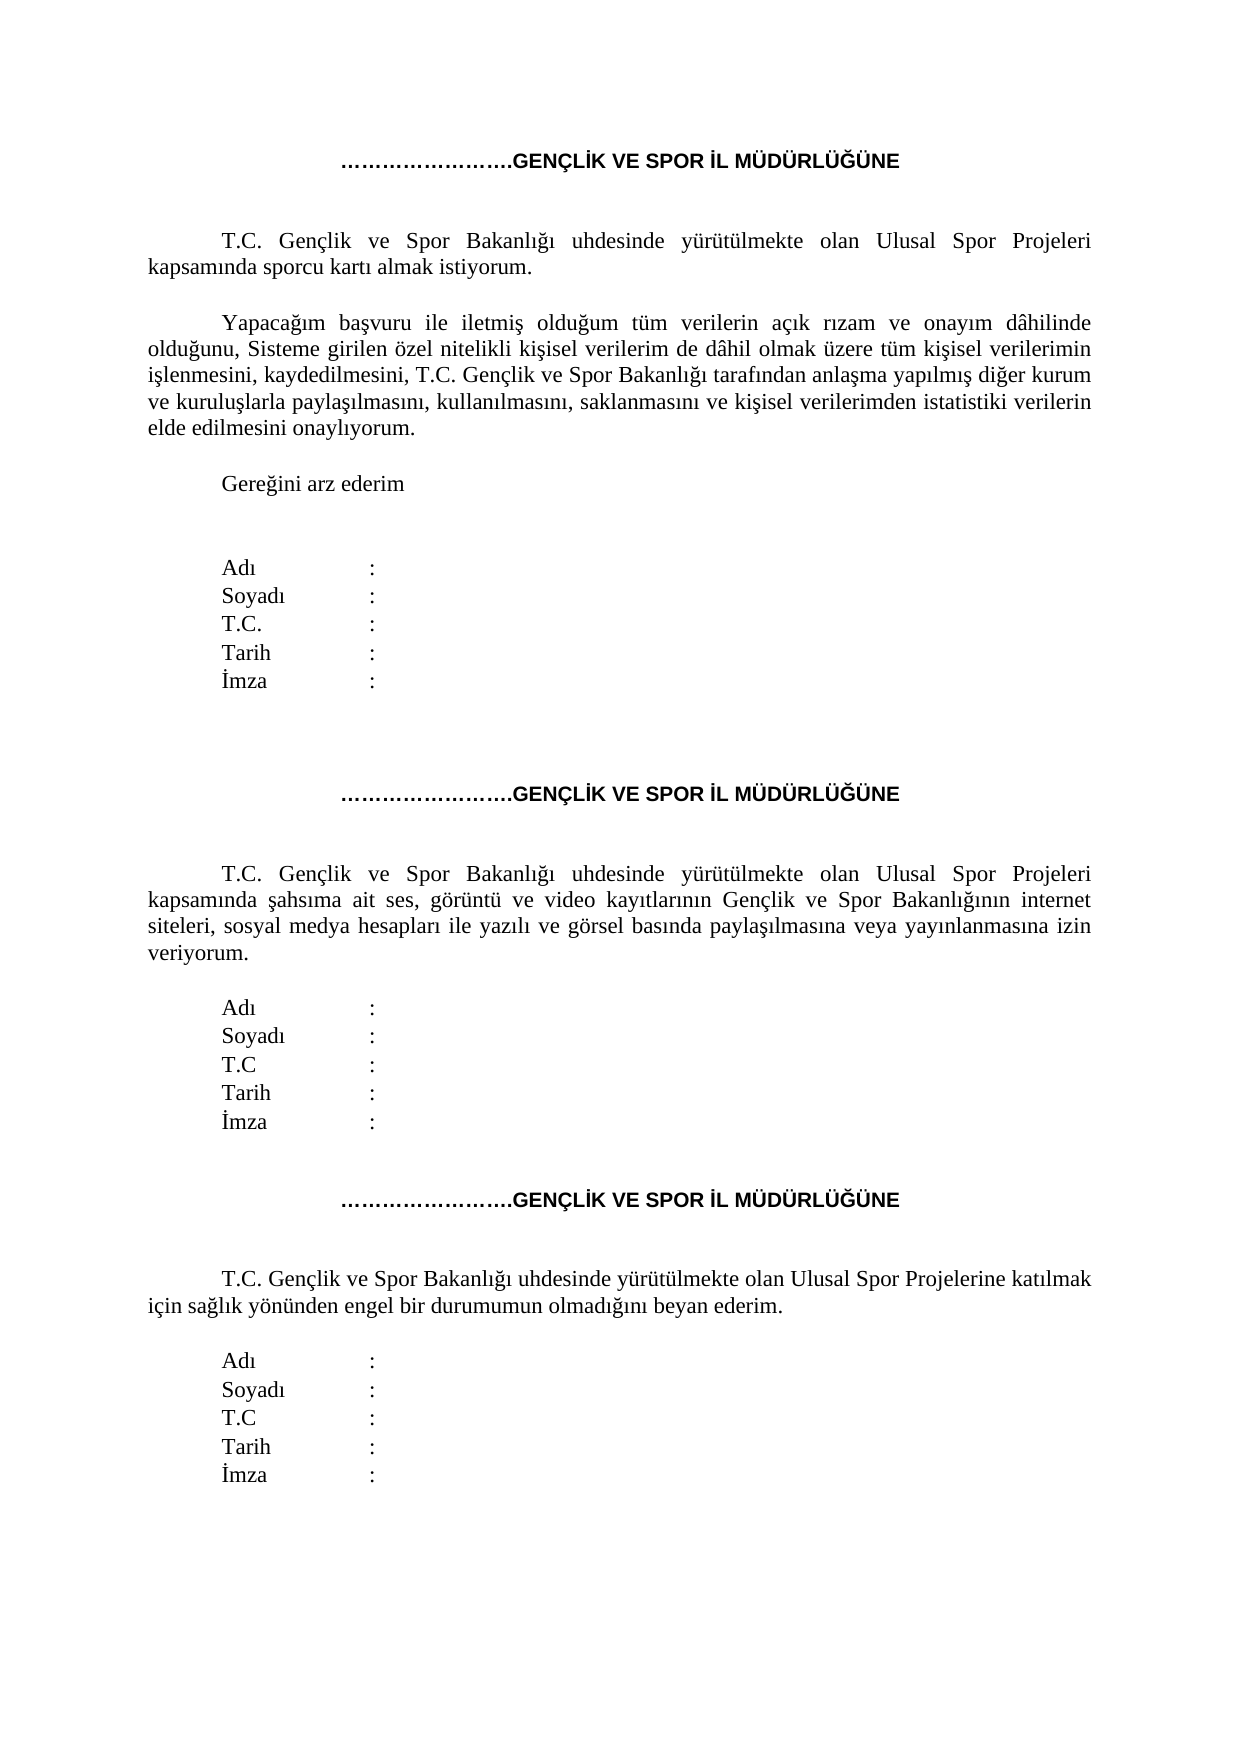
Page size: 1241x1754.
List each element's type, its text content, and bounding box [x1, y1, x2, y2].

text T.C. Gençlik ve Spor Bakanlığı uhdesinde yürütülmekte olan Ulusal Spor Projelerine katılmak için sağlık yönünden engel bir durumumun olmadığını beyan ederim. [148, 1266, 1093, 1318]
text Tarih : [148, 1433, 1093, 1459]
text Tarih : [148, 639, 1093, 665]
text …………………….GENÇLİK VE SPOR İL MÜDÜRLÜĞÜNE [148, 1186, 1093, 1211]
text Soyadı : [148, 1376, 1093, 1402]
text …………………….GENÇLİK VE SPOR İL MÜDÜRLÜĞÜNE [148, 780, 1093, 805]
text Adı : [148, 994, 1093, 1021]
text T.C. Gençlik ve Spor Bakanlığı uhdesinde yürütülmekte olan Ulusal Spor Projeleri kapsamında sporcu kartı almak istiyorum. [148, 227, 1093, 279]
text Gereğini arz ederim [148, 469, 1093, 496]
text İmza : [148, 1108, 1093, 1134]
text İmza : [148, 1461, 1093, 1487]
text Adı : [148, 553, 1093, 580]
text T.C. : [148, 610, 1093, 637]
text T.C : [148, 1051, 1093, 1077]
text Soyadı : [148, 582, 1093, 608]
text T.C : [148, 1404, 1093, 1431]
text T.C. Gençlik ve Spor Bakanlığı uhdesinde yürütülmekte olan Ulusal Spor Projeleri kapsamında şahsıma ait ses, görüntü ve video kayıtlarının Gençlik ve Spor Bakanlığının internet siteleri, sosyal medya hesapları ile yazılı ve görsel basında paylaşılmasına veya yayınlanmasına izin veriyorum. [148, 859, 1093, 965]
text İmza : [148, 667, 1093, 694]
text Soyadı : [148, 1023, 1093, 1049]
text …………………….GENÇLİK VE SPOR İL MÜDÜRLÜĞÜNE [148, 148, 1093, 173]
text Yapacağım başvuru ile iletmiş olduğum tüm verilerin açık rızam ve onayım dâhilinde olduğunu, Sisteme girilen özel nitelikli kişisel verilerim de dâhil olmak üzere tüm kişisel verilerimin işlenmesini, kaydedilmesini, T.C. Gençlik ve Spor Bakanlığı tarafından anlaşma yapılmış diğer kurum ve kuruluşlarla paylaşılmasını, kullanılmasını, saklanmasını ve kişisel verilerimden istatistiki verilerin elde edilmesini onaylıyorum. [148, 309, 1093, 440]
text Adı : [148, 1347, 1093, 1374]
text Tarih : [148, 1079, 1093, 1106]
